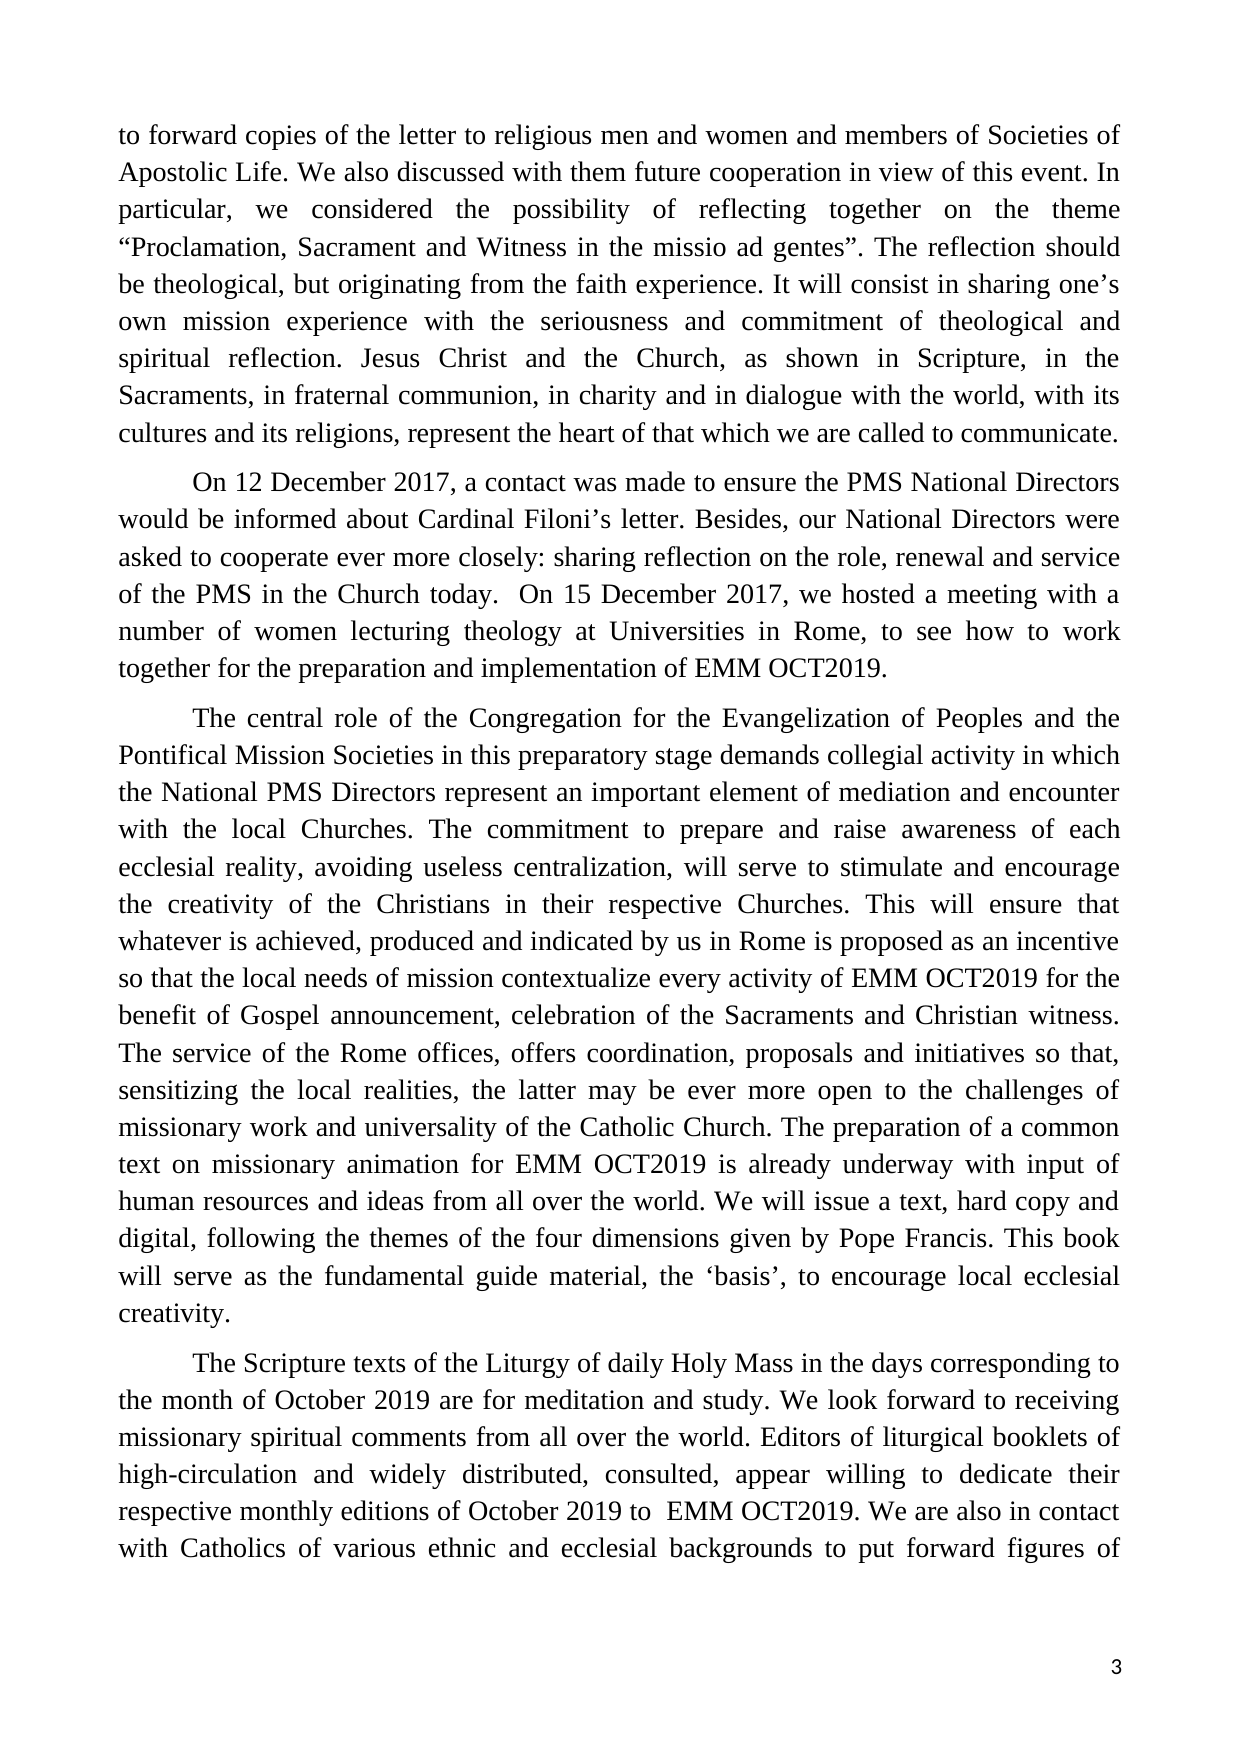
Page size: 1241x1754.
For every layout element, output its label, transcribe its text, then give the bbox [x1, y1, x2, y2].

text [118, 118, 1122, 448]
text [118, 1346, 1122, 1564]
text On 12 December 2017, a contact was made to ensure the PMS National Directors would be informed about Cardinal Filoni’s letter. Besides, our National Directors were asked to cooperate ever more closely: sharing reflection on the role, renewal and service of the PMS in the Church today. On 15 December 2017, we hosted a meeting with a number of women lecturing theology at Universities in Rome, to see how to work together for the preparation and implementation of EMM OCT2019. [118, 465, 1122, 684]
text The central role of the Congregation for the Evangelization of Peoples and the Pontifical Mission Societies in this preparatory stage demands collegial activity in which the National PMS Directors represent an important element of mediation and encounter with the local Churches. The commitment to prepare and raise awareness of each ecclesial reality, avoiding useless centralization, will serve to stimulate and encourage the creativity of the Christians in their respective Churches. This will ensure that whatever is achieved, produced and indicated by us in Rome is proposed as an incentive so that the local needs of mission contextualize every activity of EMM OCT2019 for the benefit of Gospel announcement, celebration of the Sacraments and Christian witness. The service of the Rome offices, offers coordination, proposals and initiatives so that, sensitizing the local realities, the latter may be ever more open to the challenges of missionary work and universality of the Catholic Church. The preparation of a common text on missionary animation for EMM OCT2019 is already underway with input of human resources and ideas from all over the world. We will issue a text, hard copy and digital, following the themes of the four dimensions given by Pope Francis. This book will serve as the fundamental guide material, the ‘basis’, to encourage local ecclesial creativity. [118, 701, 1122, 1328]
